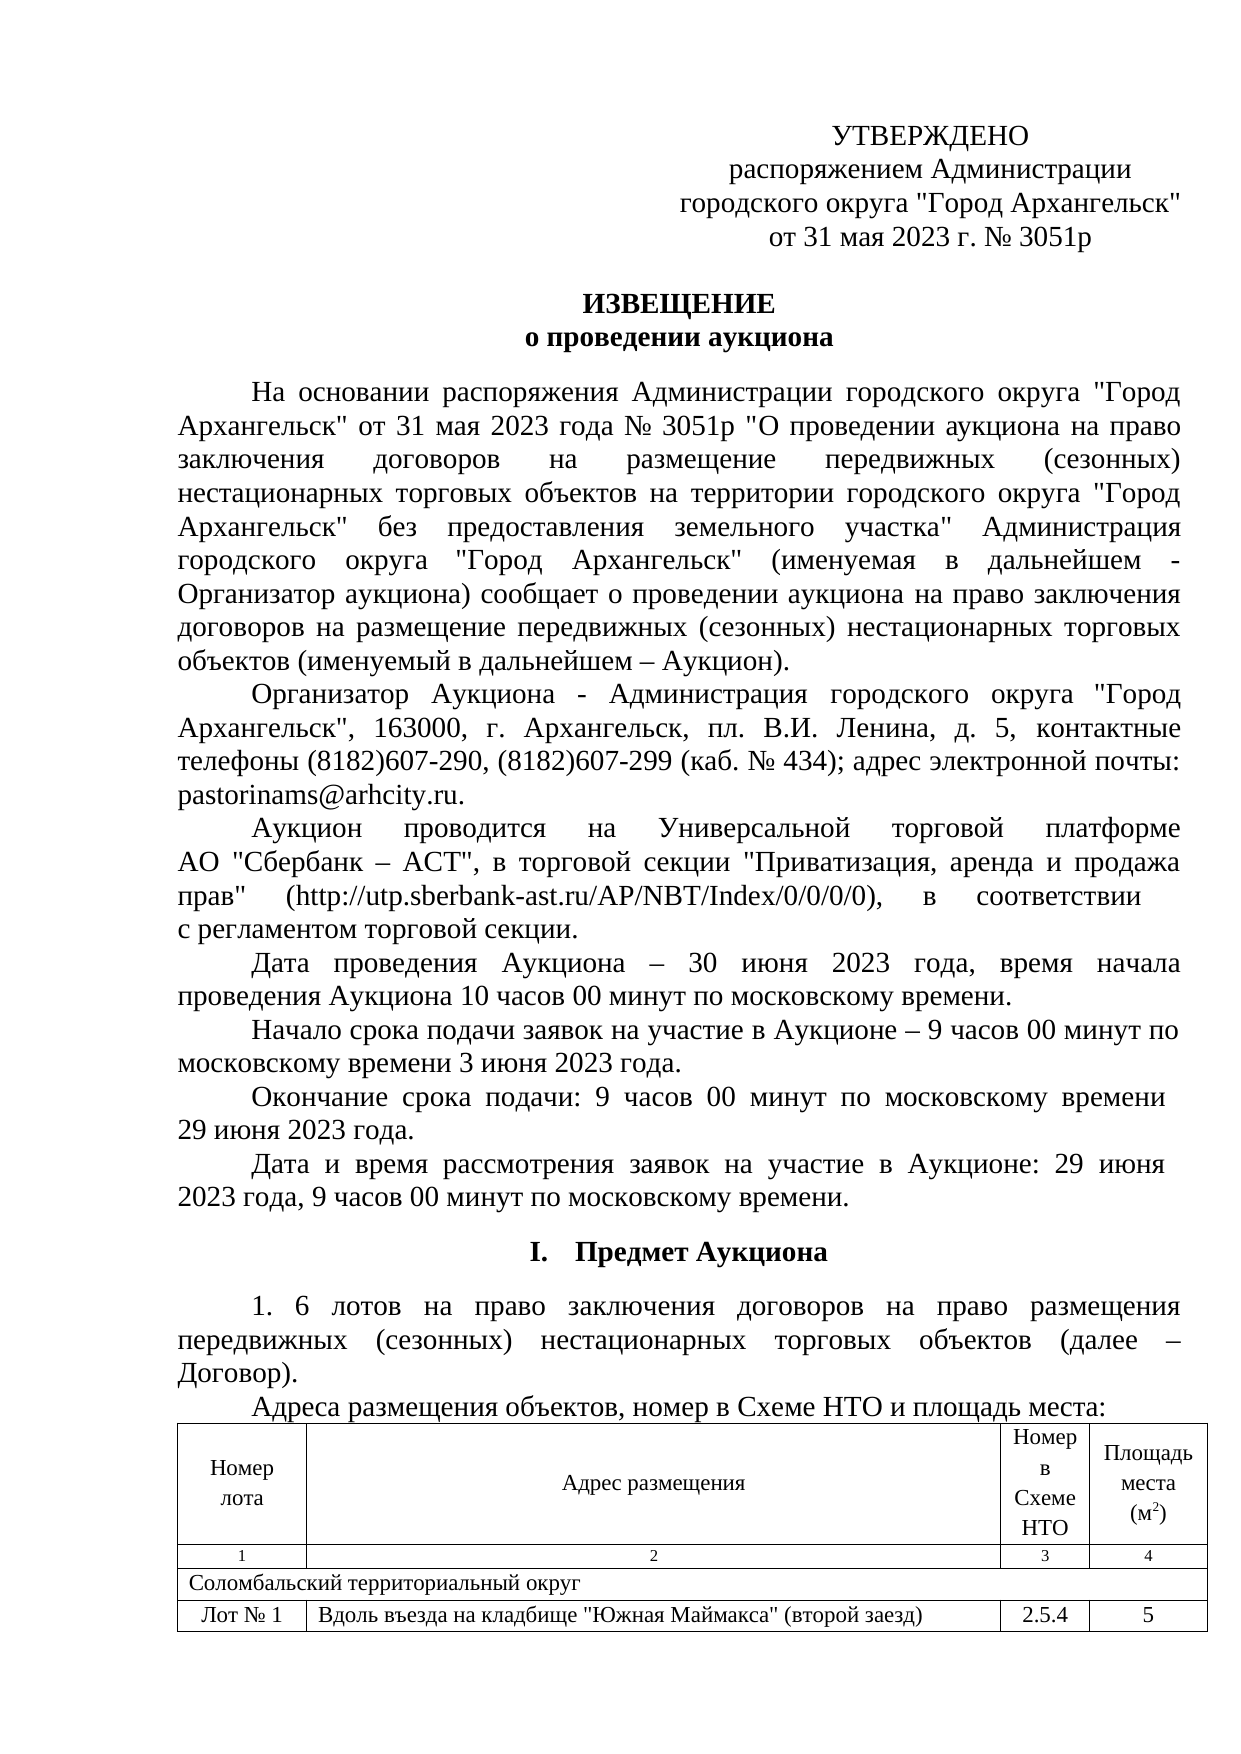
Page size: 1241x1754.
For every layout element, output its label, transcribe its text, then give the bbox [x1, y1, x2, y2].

text от 31 мая 2023 г. № 3051р [679, 219, 1181, 252]
table_header Адрес размещения [307, 1424, 1000, 1544]
table_cell 1 [178, 1545, 306, 1568]
text Начало срока подачи заявок на участие в Аукционе – 9 часов 00 минут по московскому времени 3 июня 2023 года. [177, 1012, 1181, 1079]
table_header Площадь места (м2) [1090, 1424, 1207, 1544]
table_cell 5 [1090, 1601, 1207, 1631]
list Предмет Аукциона [176, 1234, 1181, 1267]
text Дата и время рассмотрения заявок на участие в Аукционе: 29 июня 2023 года, 9 часов 00 минут по московскому времени. [177, 1146, 1181, 1213]
table_cell Лот № 1 [178, 1601, 306, 1631]
text Окончание срока подачи: 9 часов 00 минут по московскому времени 29 июня 2023 года. [177, 1079, 1181, 1146]
text ИЗВЕЩЕНИЕ [177, 286, 1181, 319]
text о проведении аукциона [177, 319, 1181, 353]
text 1. 6 лотов на право заключения договоров на право размещения передвижных (сезонных) нестационарных торговых объектов (далее – Договор). [177, 1288, 1181, 1389]
table_cell 2.5.4 [1001, 1601, 1089, 1631]
table_cell 2 [307, 1545, 1000, 1568]
text Дата проведения Аукциона – 30 июня 2023 года, время начала проведения Аукциона 10 часов 00 минут по московскому времени. [177, 945, 1181, 1012]
table_cell 4 [1090, 1545, 1207, 1568]
table_cell Вдоль въезда на кладбище "Южная Маймакса" (второй заезд) [307, 1601, 1000, 1631]
text Аукцион проводится на Универсальной торговой платформе АО "Сбербанк – АСТ", в торговой секции "Приватизация, аренда и продажа прав" (http://utp.sberbank-ast.ru/AP/NBT/Index/0/0/0/0), в соответствии с регламентом торговой секции. [177, 811, 1181, 945]
text Адреса размещения объектов, номер в Схеме НТО и площадь места: [177, 1389, 1181, 1422]
text Организатор Аукциона - Администрация городского округа "Город Архангельск", 163000, г. Архангельск, пл. В.И. Ленина, д. 5, контактные телефоны (8182)607-290, (8182)607-299 (каб. № 434); адрес электронной почты: pastorinams@arhcity.ru. [177, 676, 1181, 811]
table_cell 3 [1001, 1545, 1089, 1568]
text На основании распоряжения Администрации городского округа "Город Архангельск" от 31 мая 2023 года № 3051р "О проведении аукциона на право заключения договоров на размещение передвижных (сезонных) нестационарных торговых объектов на территории городского округа "Город Архангельск" без предоставления земельного участка" Администрация городского округа "Город Архангельск" (именуемая в дальнейшем - Организатор аукциона) сообщает о проведении аукциона на право заключения договоров на размещение передвижных (сезонных) нестационарных торговых объектов (именуемый в дальнейшем – Аукцион). [177, 374, 1181, 676]
table_header Номер в Схеме НТО [1001, 1424, 1089, 1544]
text УТВЕРЖДЕНО [679, 118, 1181, 152]
text городского округа "Город Архангельск" [679, 185, 1181, 219]
table_cell Соломбальский территориальный округ [178, 1569, 1207, 1599]
text распоряжением Администрации [679, 152, 1181, 185]
table_header Номер лота [178, 1424, 306, 1544]
